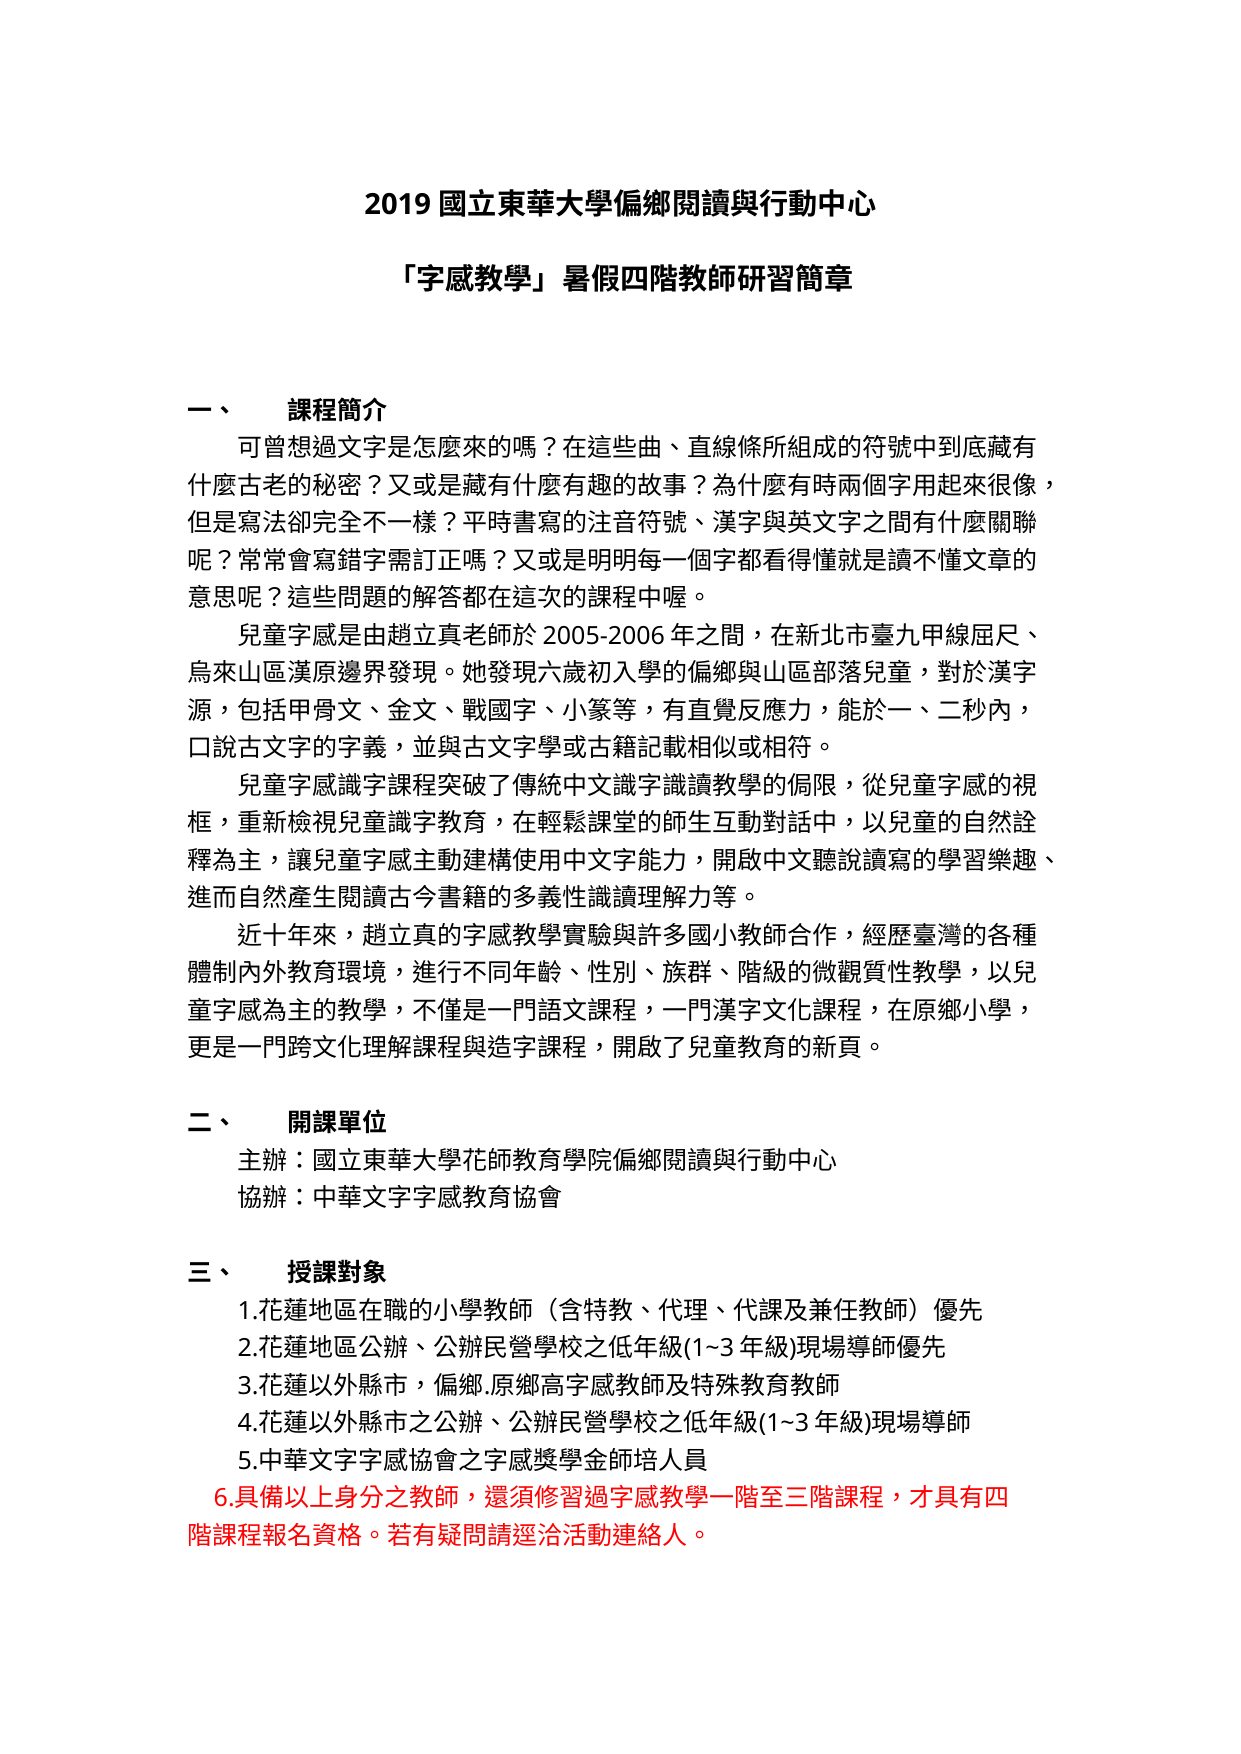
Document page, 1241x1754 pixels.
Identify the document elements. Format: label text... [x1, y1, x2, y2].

text 2019 國立東華大學偏鄉閱讀與行動中心 [187, 164, 1053, 239]
list 5.中華文字字感協會之字感獎學金師培人員 [237, 1439, 1053, 1477]
list 1.花蓮地區在職的小學教師（含特教、代理、代課及兼任教師）優先 [237, 1289, 1053, 1327]
list 4.花蓮以外縣市之公辦、公辦民營學校之低年級(1~3年級)現場導師 [237, 1402, 1053, 1439]
list 主辦：國立東華大學花師教育學院偏鄉閱讀與行動中心 [237, 1139, 1053, 1177]
text 「字感教學」暑假四階教師研習簡章 [187, 239, 1053, 314]
list 2.花蓮地區公辦、公辦民營學校之低年級(1~3年級)現場導師優先 [237, 1327, 1053, 1364]
text 兒童字感是由趙立真老師於2005-2006年之間，在新北市臺九甲線屈尺、烏來山區漢原邊界發現。她發現六歲初入學的偏鄉與山區部落兒童，對於漢字源，包括甲骨文、金文、戰國字、小篆等，有直覺反應力，能於一、二秒內，口說古文字的字義，並與古文字學或古籍記載相似或相符。 [187, 614, 1053, 764]
text 6.具備以上身分之教師，還須修習過字感教學一階至三階課程，才具有四 階課程報名資格。若有疑問請逕洽活動連絡人。 [187, 1477, 1053, 1552]
list 3.花蓮以外縣市，偏鄉.原鄉高字感教師及特殊教育教師 [237, 1364, 1053, 1402]
text 近十年來，趙立真的字感教學實驗與許多國小教師合作，經歷臺灣的各種體制內外教育環境，進行不同年齡、性別、族群、階級的微觀質性教學，以兒童字感為主的教學，不僅是一門語文課程，一門漢字文化課程，在原鄉小學，更是一門跨文化理解課程與造字課程，開啟了兒童教育的新頁。 [187, 914, 1053, 1064]
list 開課單位 [187, 1102, 1053, 1139]
list 授課對象 [187, 1252, 1053, 1289]
text 兒童字感識字課程突破了傳統中文識字識讀教學的侷限，從兒童字感的視框，重新檢視兒童識字教育，在輕鬆課堂的師生互動對話中，以兒童的自然詮釋為主，讓兒童字感主動建構使用中文字能力，開啟中文聽說讀寫的學習樂趣、進而自然產生閱讀古今書籍的多義性識讀理解力等。 [187, 764, 1053, 914]
text 可曾想過文字是怎麼來的嗎？在這些曲、直線條所組成的符號中到底藏有什麼古老的秘密？又或是藏有什麼有趣的故事？為什麼有時兩個字用起來很像，但是寫法卻完全不一樣？平時書寫的注音符號、漢字與英文字之間有什麼關聯呢？常常會寫錯字需訂正嗎？又或是明明每一個字都看得懂就是讀不懂文章的意思呢？這些問題的解答都在這次的課程中喔。 [187, 427, 1053, 614]
list 協辦：中華文字字感教育協會 [237, 1177, 1053, 1214]
list 課程簡介 [187, 389, 1053, 427]
